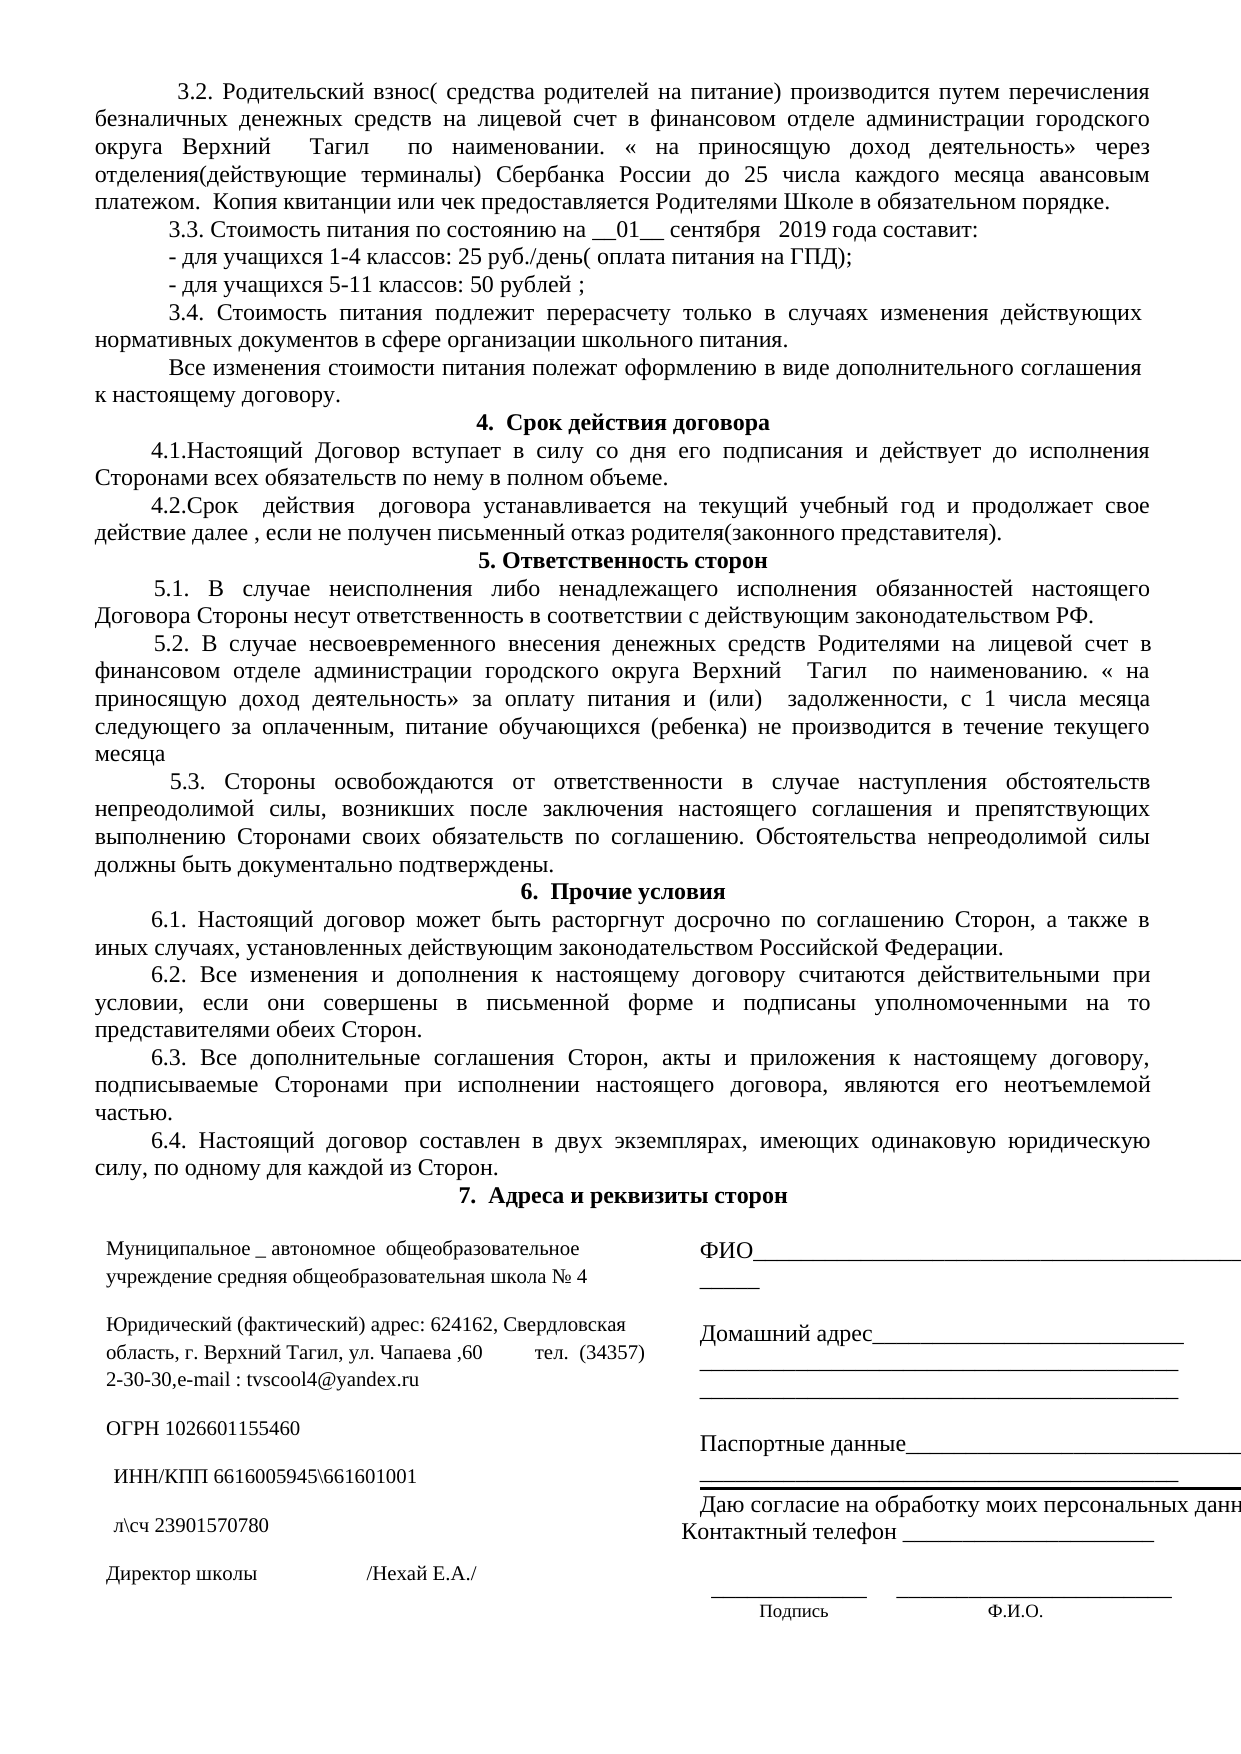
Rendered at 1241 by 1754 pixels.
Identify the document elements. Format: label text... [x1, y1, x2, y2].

text - для учащихся 1-4 классов: 25 руб./день( оплата питания на ГПД); [94, 242, 1143, 270]
text 5.1. В случае неисполнения либо ненадлежащего исполнения обязанностей настоящего Договора Стороны несут ответственность в соответствии с действующим законодательством РФ. [94, 574, 1152, 629]
text 3.4. Стоимость питания подлежит перерасчету только в случаях изменения действующих нормативных документов в сфере организации школьного питания. [94, 298, 1143, 353]
text 6.1. Настоящий договор может быть расторгнут досрочно по соглашению Сторон, а также в иных случаях, установленных действующим законодательством Российской Федерации. [94, 905, 1152, 960]
text Все изменения стоимости питания полежат оформлению в виде дополнительного соглашения к настоящему договору. [94, 353, 1143, 408]
text 7. Адреса и реквизиты сторон [94, 1181, 1152, 1208]
text 4.1.Настоящий Договор вступает в силу со дня его подписания и действует до исполнения Сторонами всех обязательств по нему в полном объеме. [94, 436, 1152, 491]
text 6. Прочие условия [94, 877, 1152, 905]
text 6.4. Настоящий договор составлен в двух экземплярах, имеющих одинаковую юридическую силу, по одному для каждой из Сторон. [94, 1126, 1152, 1181]
text 4. Срок действия договора [94, 408, 1152, 436]
table_header ФИО_______________________________________________________________________________ Домашний адрес__________________________ ________________________________________ ________________________________________ Паспортные данные__________________________________ ________________________________________ Даю согласие на обработку моих персональных данных Контактный телефон _____________________ _____________ _______________________ Подпись Ф.И.О. [670, 1236, 1240, 1622]
text 5.3. Стороны освобождаются от ответственности в случае наступления обстоятельств непреодолимой силы, возникших после заключения настоящего соглашения и препятствующих выполнению Сторонами своих обязательств по соглашению. Обстоятельства непреодолимой силы должны быть документально подтверждены. [94, 767, 1152, 877]
text 4.2.Срок действия договора устанавливается на текущий учебный год и продолжает свое действие далее , если не получен письменный отказ родителя(законного представителя). [94, 491, 1152, 546]
text 6.3. Все дополнительные соглашения Сторон, акты и приложения к настоящему договору, подписываемые Сторонами при исполнении настоящего договора, являются его неотъемлемой частью. [94, 1043, 1152, 1126]
text 5. Ответственность сторон [94, 546, 1152, 574]
text 3.3. Стоимость питания по состоянию на __01__ сентября 2019 года составит: [94, 215, 1143, 242]
text - для учащихся 5-11 классов: 50 рублей ; [94, 270, 1143, 298]
text 5.2. В случае несвоевременного внесения денежных средств Родителями на лицевой счет в финансовом отделе администрации городского округа Верхний Тагил по наименованию. « на приносящую доход деятельность» за оплату питания и (или) задолженности, с 1 числа месяца следующего за оплаченным, питание обучающихся (ребенка) не производится в течение текущего месяца [94, 629, 1152, 767]
text 6.2. Все изменения и дополнения к настоящему договору считаются действительными при условии, если они совершены в письменной форме и подписаны уполномоченными на то представителями обеих Сторон. [94, 960, 1152, 1043]
text 3.2. Родительский взнос( средства родителей на питание) производится путем перечисления безналичных денежных средств на лицевой счет в финансовом отделе администрации городского округа Верхний Тагил по наименовании. « на приносящую доход деятельность» через отделения(действующие терминалы) Сбербанка России до 25 числа каждого месяца авансовым платежом. Копия квитанции или чек предоставляется Родителями Школе в обязательном порядке. [94, 77, 1152, 215]
table_header Муниципальное _ автономное общеобразовательное учреждение средняя общеобразовательная школа № 4 Юридический (фактический) адрес: 624162, Свердловская область, г. Верхний Тагил, ул. Чапаева ,60 тел. (34357) 2-30-30,e-mail : tvscool4@yandex.ru ОГРН 1026601155460 ИНН/КПП 6616005945\661601001 л\сч 23901570780 Директор школы /Нехай Е.А./ [95, 1236, 670, 1622]
